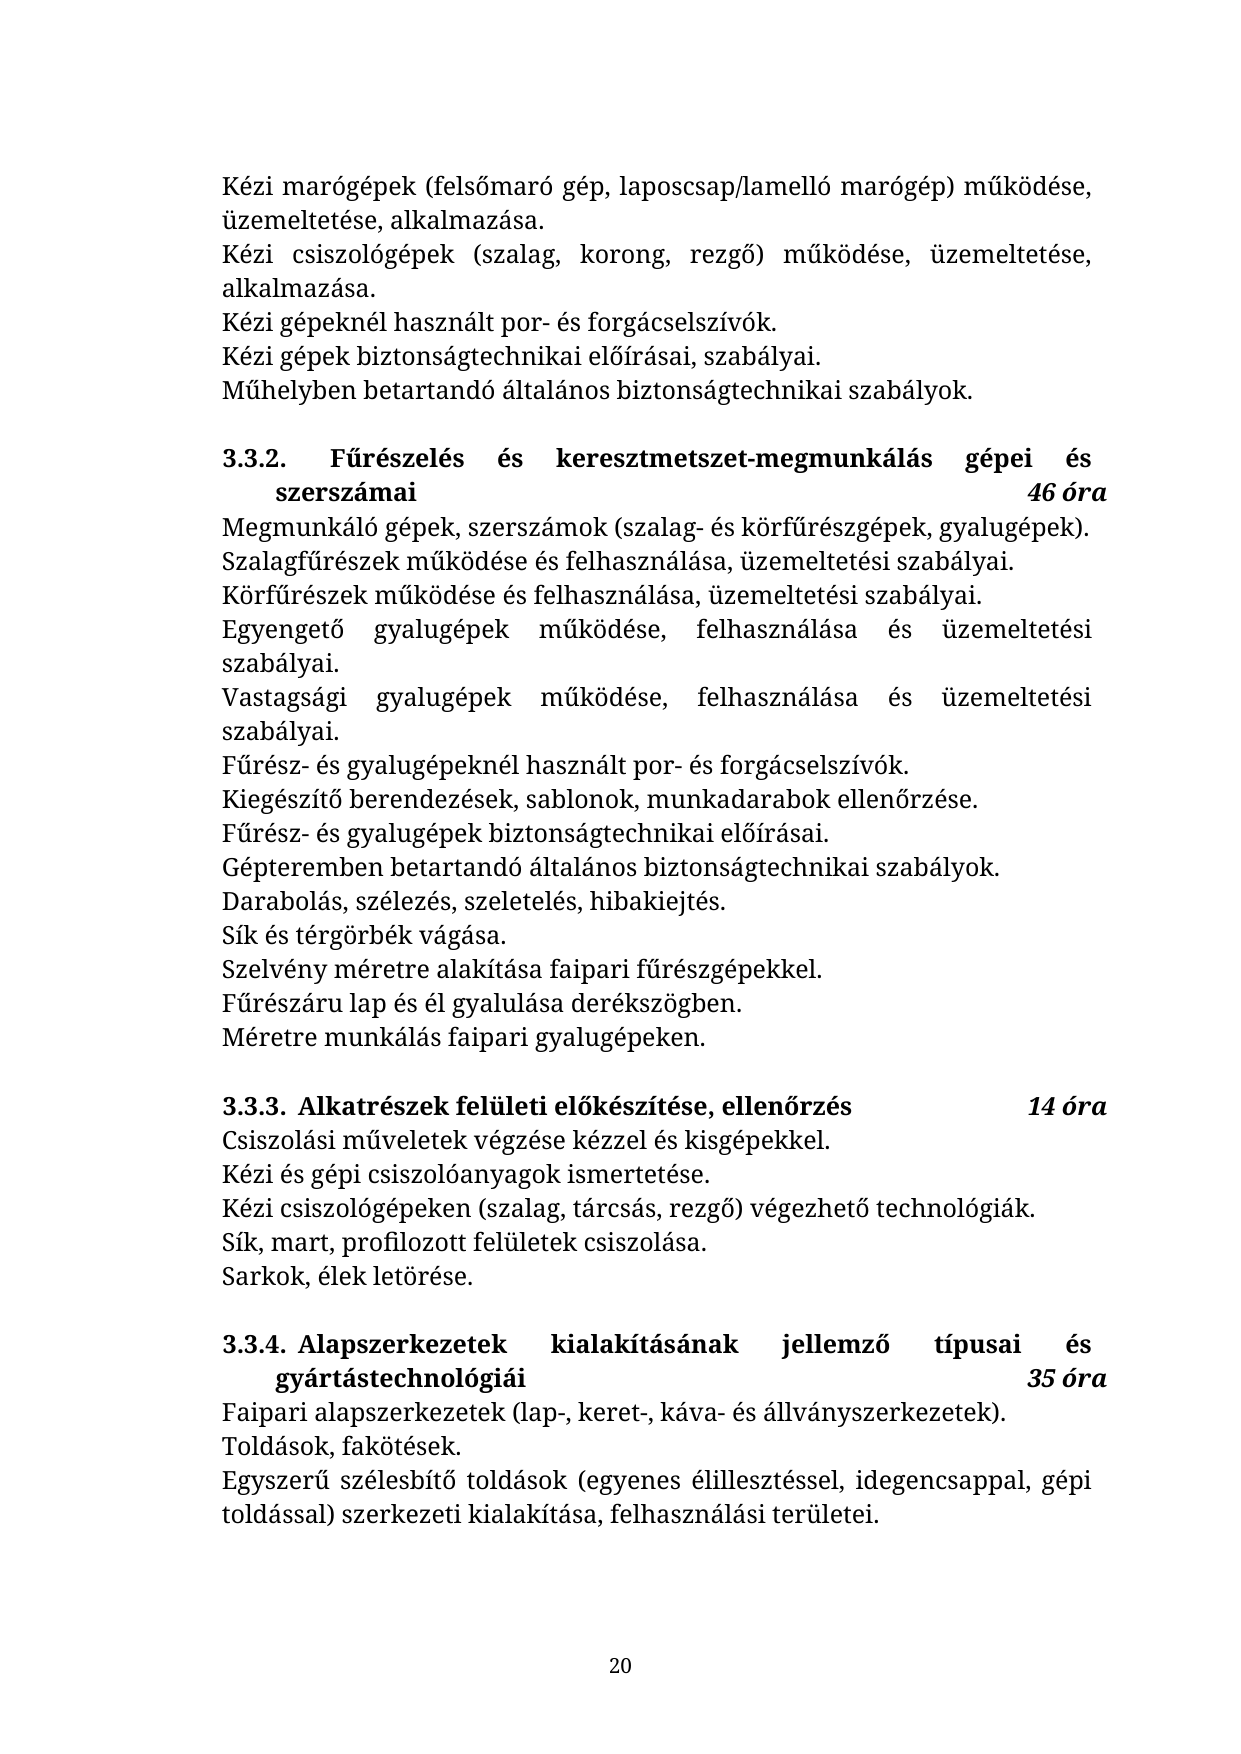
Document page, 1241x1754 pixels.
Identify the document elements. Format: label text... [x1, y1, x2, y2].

text Sarkok, élek letörése. [177, 1258, 1092, 1293]
text Kézi és gépi csiszolóanyagok ismertetése. [177, 1156, 1092, 1190]
text Szalagfűrészek működése és felhasználása, üzemeltetési szabályai. [222, 543, 1092, 577]
text Kiegészítő berendezések, sablonok, munkadarabok ellenőrzése. [222, 782, 1092, 816]
text Egyengető gyalugépek működése, felhasználása és üzemeltetési szabályai. [222, 611, 1092, 679]
text Műhelyben betartandó általános biztonságtechnikai szabályok. [222, 373, 1092, 407]
text Kézi gépeknél használt por- és forgácselszívók. [222, 305, 1092, 339]
text Sík, mart, profilozott felületek csiszolása. [177, 1224, 1092, 1258]
text Toldások, fakötések. [222, 1429, 1092, 1463]
list Alapszerkezetek kialakításának jellemző típusai és gyártástechnológiái 35 óra [223, 1327, 1092, 1395]
text Kézi csiszológépek (szalag, korong, rezgő) működése, üzemeltetése, alkalmazása. [222, 237, 1092, 305]
text Gépteremben betartandó általános biztonságtechnikai szabályok. [222, 850, 1092, 884]
list Fűrészelés és keresztmetszet-megmunkálás gépei és szerszámai 46 óra [223, 441, 1092, 509]
text Kézi csiszológépeken (szalag, tárcsás, rezgő) végezhető technológiák. [177, 1190, 1092, 1224]
text Faipari alapszerkezetek (lap-, keret-, káva- és állványszerkezetek). [222, 1395, 1092, 1429]
text Fűrész- és gyalugépek biztonságtechnikai előírásai. [222, 816, 1092, 850]
text Egyszerű szélesbítő toldások (egyenes élillesztéssel, idegencsappal, gépi toldással) szerkezeti kialakítása, felhasználási területei. [222, 1463, 1092, 1531]
text Sík és térgörbék vágása. [222, 918, 1092, 952]
text Kézi marógépek (felsőmaró gép, laposcsap/lamelló marógép) működése, üzemeltetése, alkalmazása. [222, 168, 1092, 237]
list Alkatrészek felületi előkészítése, ellenőrzés 14 óra [223, 1088, 1092, 1122]
text Megmunkáló gépek, szerszámok (szalag- és körfűrészgépek, gyalugépek). [222, 509, 1092, 543]
text Fűrészáru lap és él gyalulása derékszögben. [222, 986, 1092, 1020]
text Vastagsági gyalugépek működése, felhasználása és üzemeltetési szabályai. [222, 679, 1092, 748]
text Méretre munkálás faipari gyalugépeken. [222, 1020, 1092, 1054]
text Csiszolási műveletek végzése kézzel és kisgépekkel. [177, 1122, 1092, 1156]
text Körfűrészek működése és felhasználása, üzemeltetési szabályai. [222, 577, 1092, 611]
text Kézi gépek biztonságtechnikai előírásai, szabályai. [222, 339, 1092, 373]
text Szelvény méretre alakítása faipari fűrészgépekkel. [222, 952, 1092, 986]
text Darabolás, szélezés, szeletelés, hibakiejtés. [222, 884, 1092, 918]
text Fűrész- és gyalugépeknél használt por- és forgácselszívók. [222, 748, 1092, 782]
